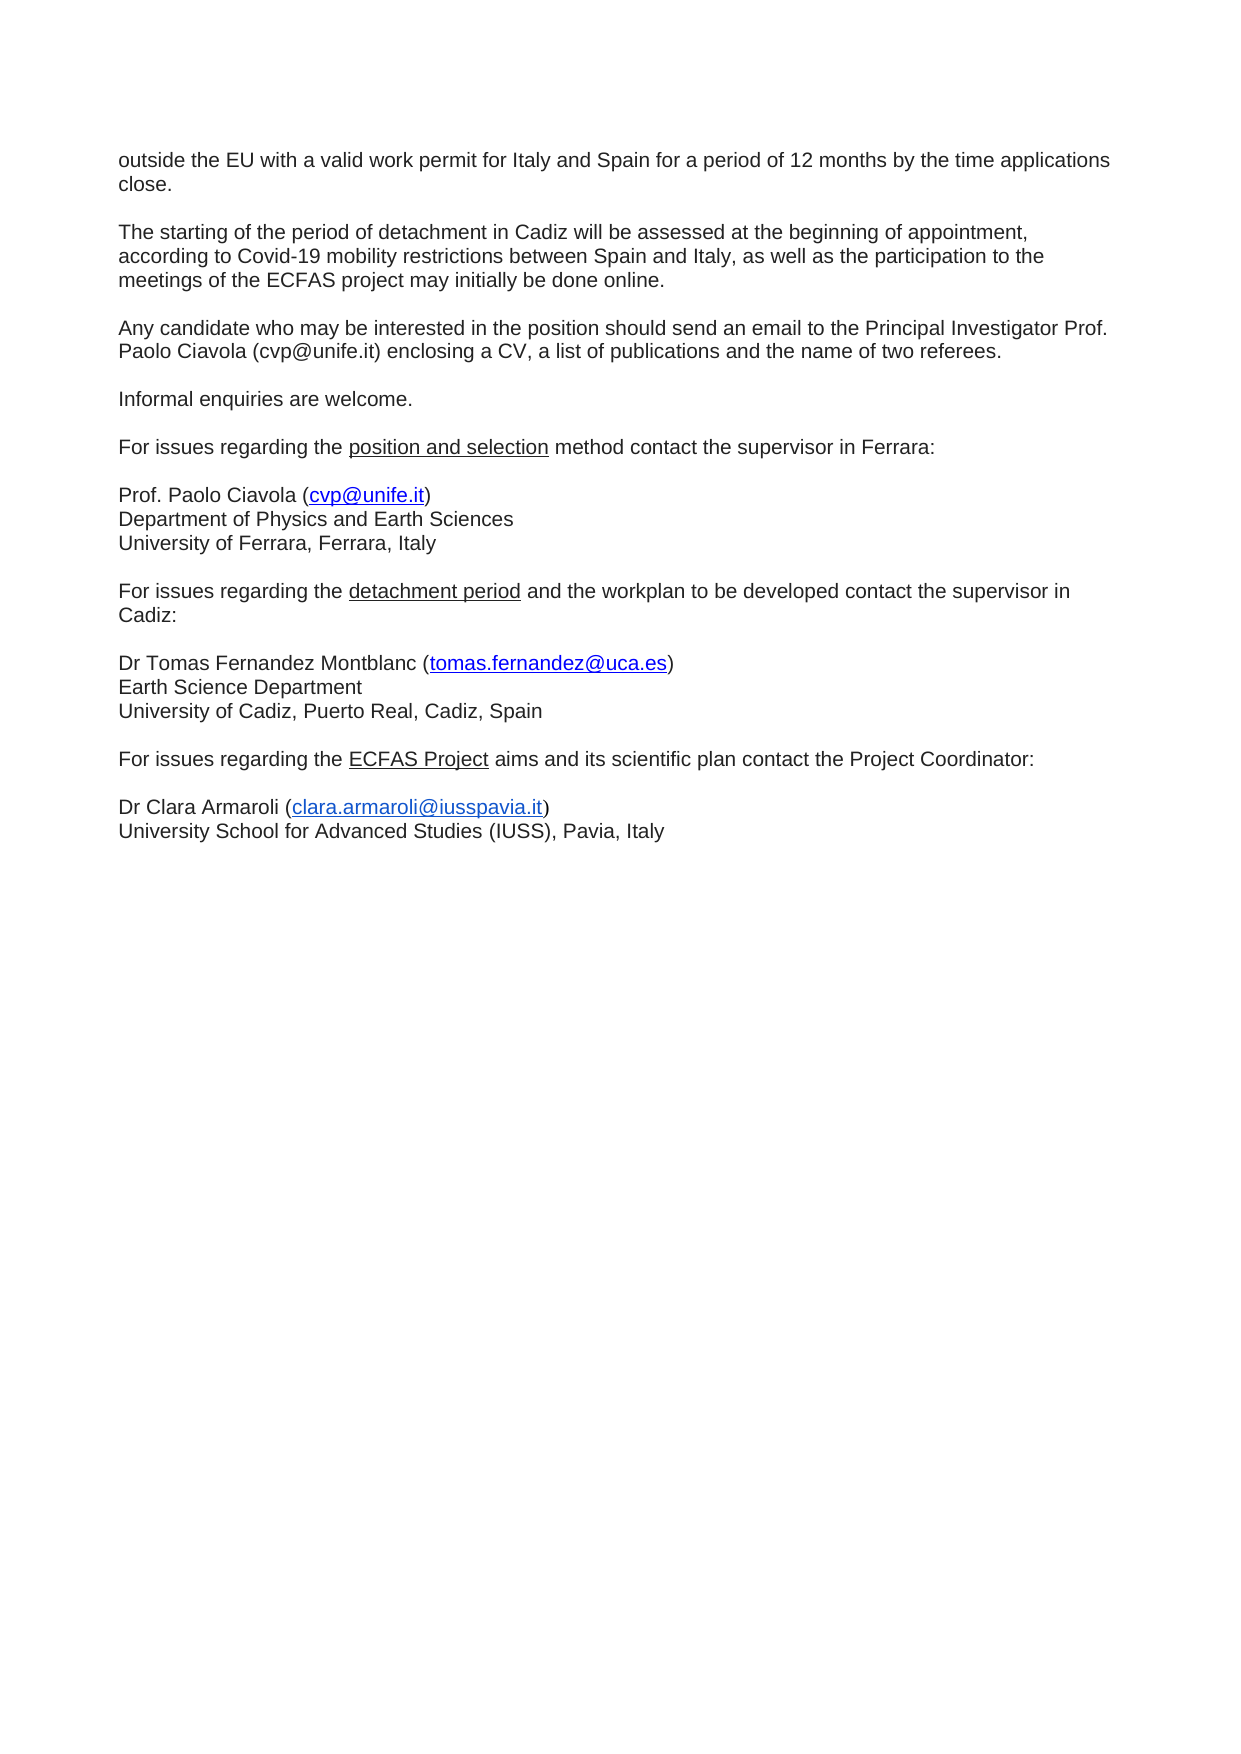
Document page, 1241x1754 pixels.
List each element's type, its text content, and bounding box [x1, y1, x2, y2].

text Prof. Paolo Ciavola (cvp@unife.it) [118, 483, 1122, 507]
text Dr Clara Armaroli (clara.armaroli@iusspavia.it) [118, 794, 1122, 819]
text University School for Advanced Studies (IUSS), Pavia, Italy [118, 819, 1122, 843]
text Informal enquiries are welcome. [118, 387, 1122, 411]
text The starting of the period of detachment in Cadiz will be assessed at the beginning of appointment, according to Covid-19 mobility restrictions between Spain and Italy, as well as the participation to the meetings of the ECFAS project may initially be done online. [118, 219, 1122, 291]
text For issues regarding the ECFAS Project aims and its scientific plan contact the Project Coordinator: [118, 747, 1122, 771]
text Dr Tomas Fernandez Montblanc (tomas.fernandez@uca.es) [118, 651, 1122, 675]
text For issues regarding the detachment period and the workplan to be developed contact the supervisor in Cadiz: [118, 579, 1122, 627]
text University of Cadiz, Puerto Real, Cadiz, Spain [118, 699, 1122, 723]
text Department of Physics and Earth Sciences [118, 507, 1122, 531]
text University of Ferrara, Ferrara, Italy [118, 531, 1122, 555]
text For issues regarding the position and selection method contact the supervisor in Ferrara: [118, 435, 1122, 459]
text Any candidate who may be interested in the position should send an email to the Principal Investigator Prof. Paolo Ciavola (cvp@unife.it) enclosing a CV, a list of publications and the name of two referees. [118, 315, 1122, 363]
text Earth Science Department [118, 675, 1122, 699]
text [118, 148, 1122, 196]
